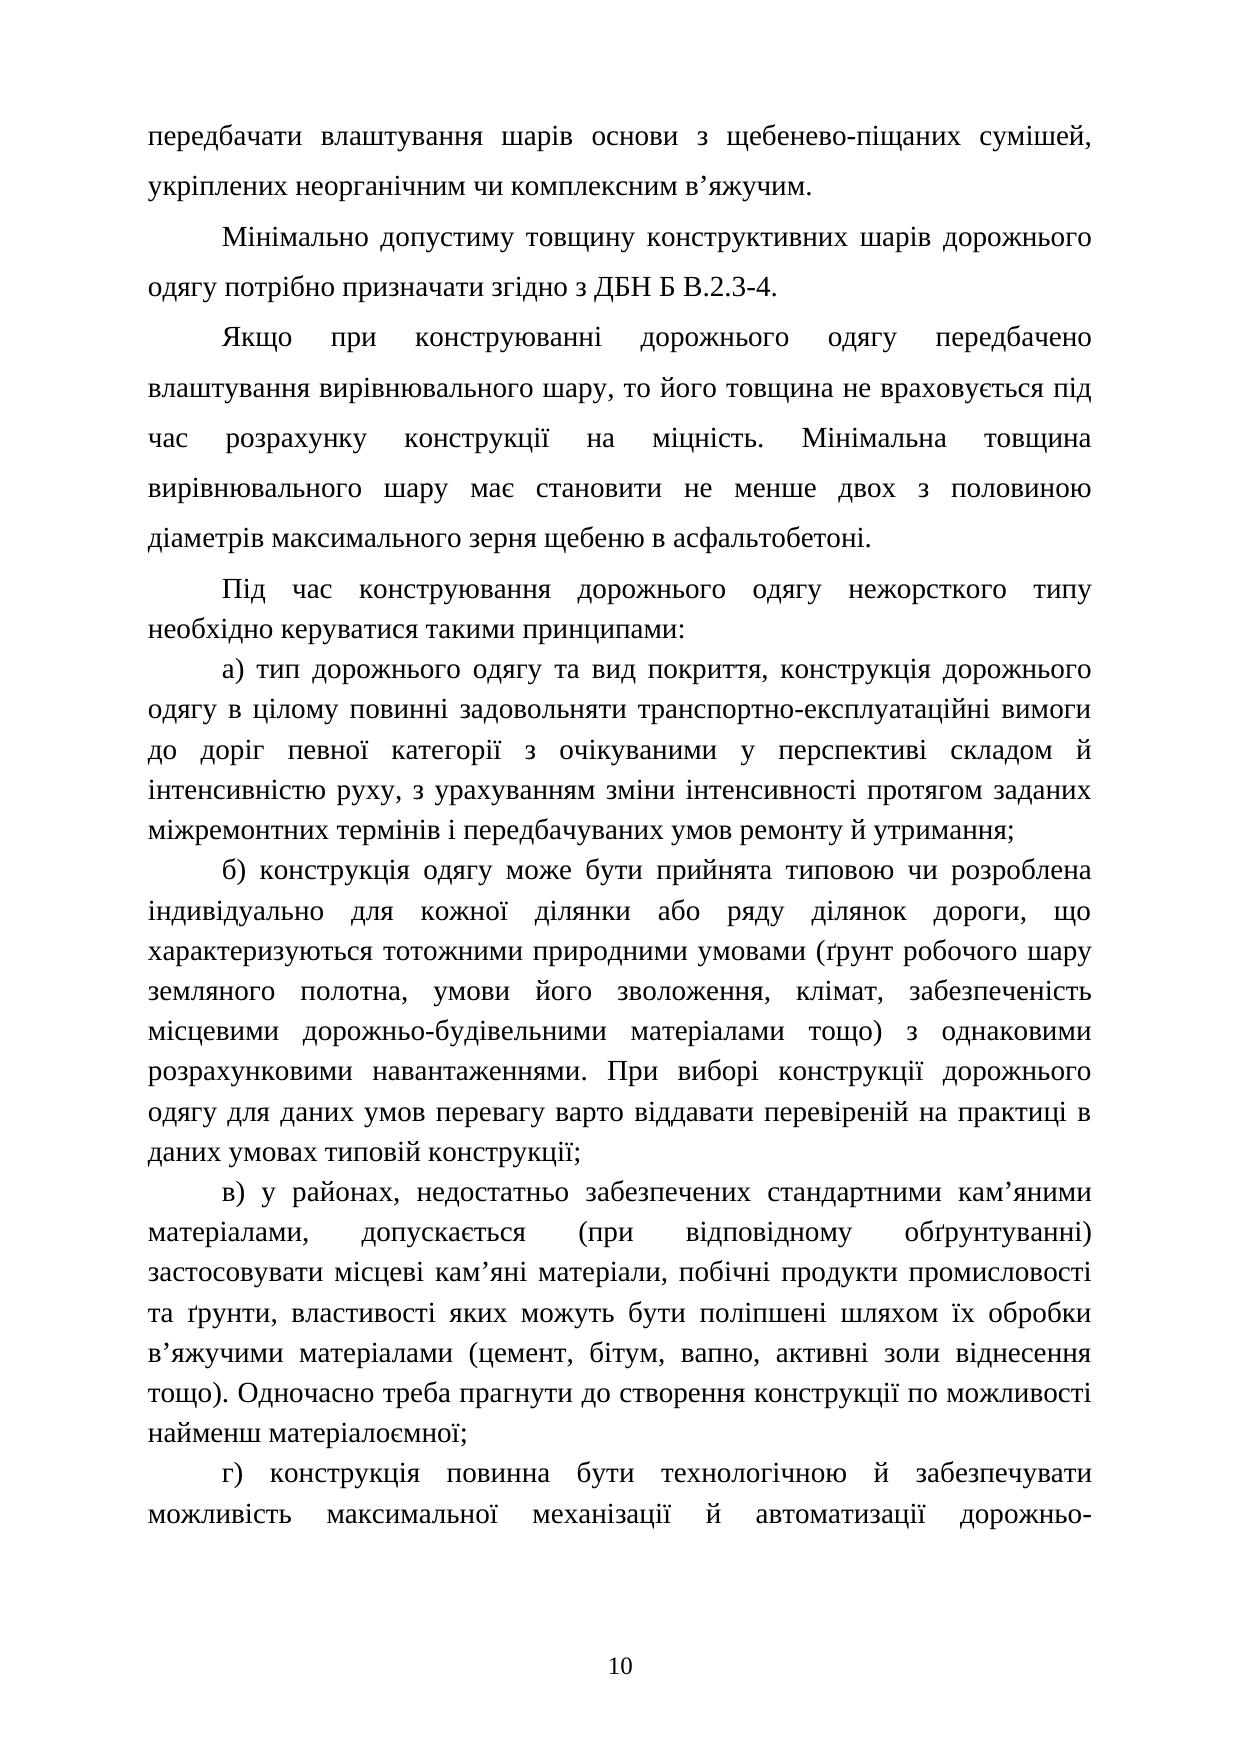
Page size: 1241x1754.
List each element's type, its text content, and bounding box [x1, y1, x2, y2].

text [148, 118, 1092, 202]
text б) конструкція одягу може бути прийнята типовою чи розроблена індивідуально для кожної ділянки або ряду ділянок дороги, що характеризуються тотожними природними умовами (ґрунт робочого шару земляного полотна, умови його зволоження, клімат, забезпеченість місцевими дорожньо-будівельними матеріалами тощо) з однаковими розрахунковими навантаженнями. При виборі конструкції дорожнього одягу для даних умов перевагу варто віддавати перевіреній на практиці в даних умовах типовій конструкції; [148, 852, 1092, 1167]
text Мінімально допустиму товщину конструктивних шарів дорожнього одягу потрібно призначати згідно з ДБН Б В.2.3-4. [148, 219, 1092, 303]
text а) тип дорожнього одягу та вид покриття, конструкція дорожнього одягу в цілому повинні задовольняти транспортно-експлуатаційні вимоги до доріг певної категорії з очікуваними у перспективі складом й інтенсивністю руху, з урахуванням зміни інтенсивності протягом заданих міжремонтних термінів і передбачуваних умов ремонту й утримання; [148, 651, 1092, 846]
text в) у районах, недостатньо забезпечених стандартними кам’яними матеріалами, допускається (при відповідному обґрунтуванні) застосовувати місцеві кам’яні матеріали, побічні продукти промисловості та ґрунти, властивості яких можуть бути поліпшені шляхом їх обробки в’яжучими матеріалами (цемент, бітум, вапно, активні золи віднесення тощо). Одночасно треба прагнути до створення конструкції по можливості найменш матеріалоємної; [148, 1174, 1092, 1449]
text Якщо при конструюванні дорожнього одягу передбачено влаштування вирівнювального шару, то його товщина не враховується під час розрахунку конструкції на міцність. Мінімальна товщина вирівнювального шару має становити не менше двох з половиною діаметрів максимального зерня щебеню в асфальтобетоні. [148, 319, 1092, 554]
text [148, 1456, 1092, 1529]
text Під час конструювання дорожнього одягу нежорсткого типу необхідно керуватися такими принципами: [148, 571, 1092, 645]
